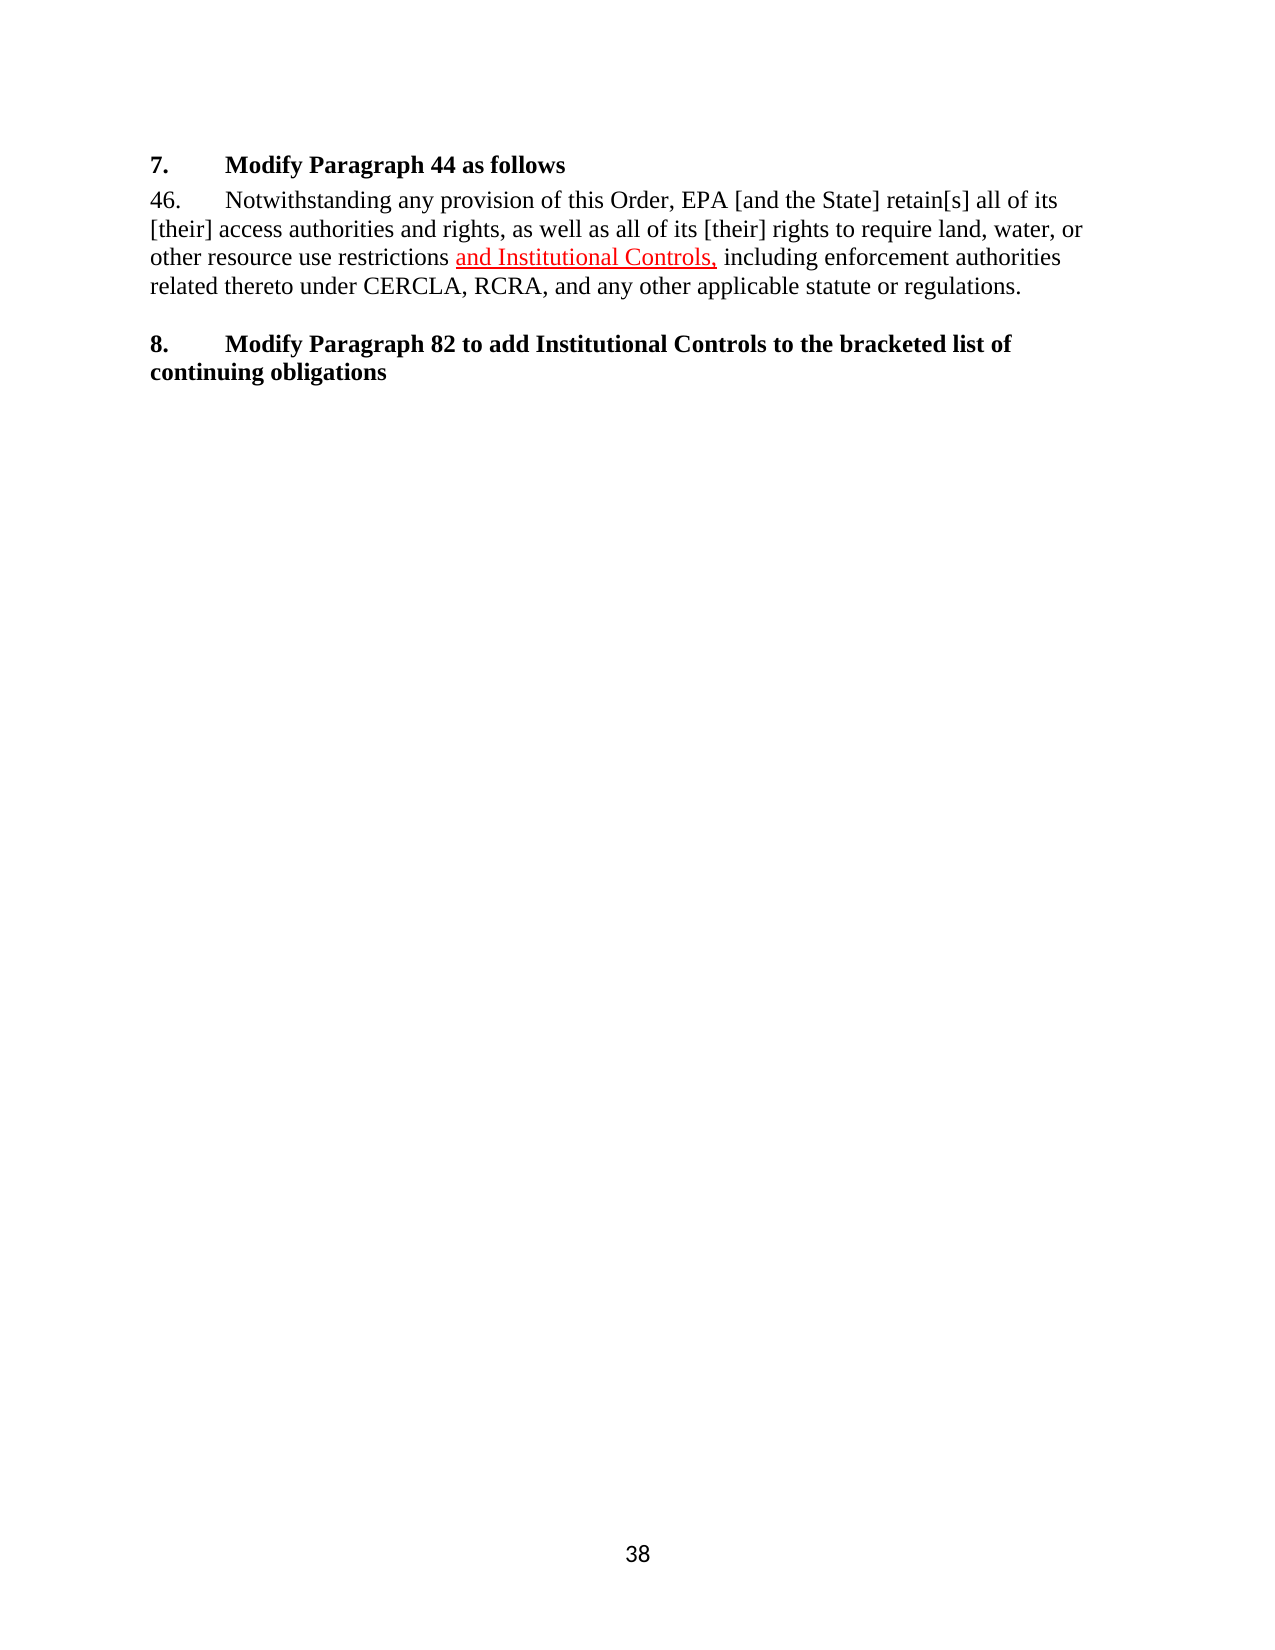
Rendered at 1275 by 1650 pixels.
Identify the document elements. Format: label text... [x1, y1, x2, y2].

subtitle 7. Modify Paragraph 44 as follows [150, 150, 1125, 179]
text 8. Modify Paragraph 83 to add Institutional Controls to the bracketed list of continuing obligations [150, 329, 1125, 386]
text 46. Notwithstanding any provision of this Order, EPA [and the State] retain[s] all of its [their] access authorities and rights, as well as all of its [their] rights to require land, water, or other resource use restrictions and Institutional Controls, including enforcement authorities related thereto under CERCLA, RCRA, and any other applicable statute or regulations. [150, 185, 1125, 300]
